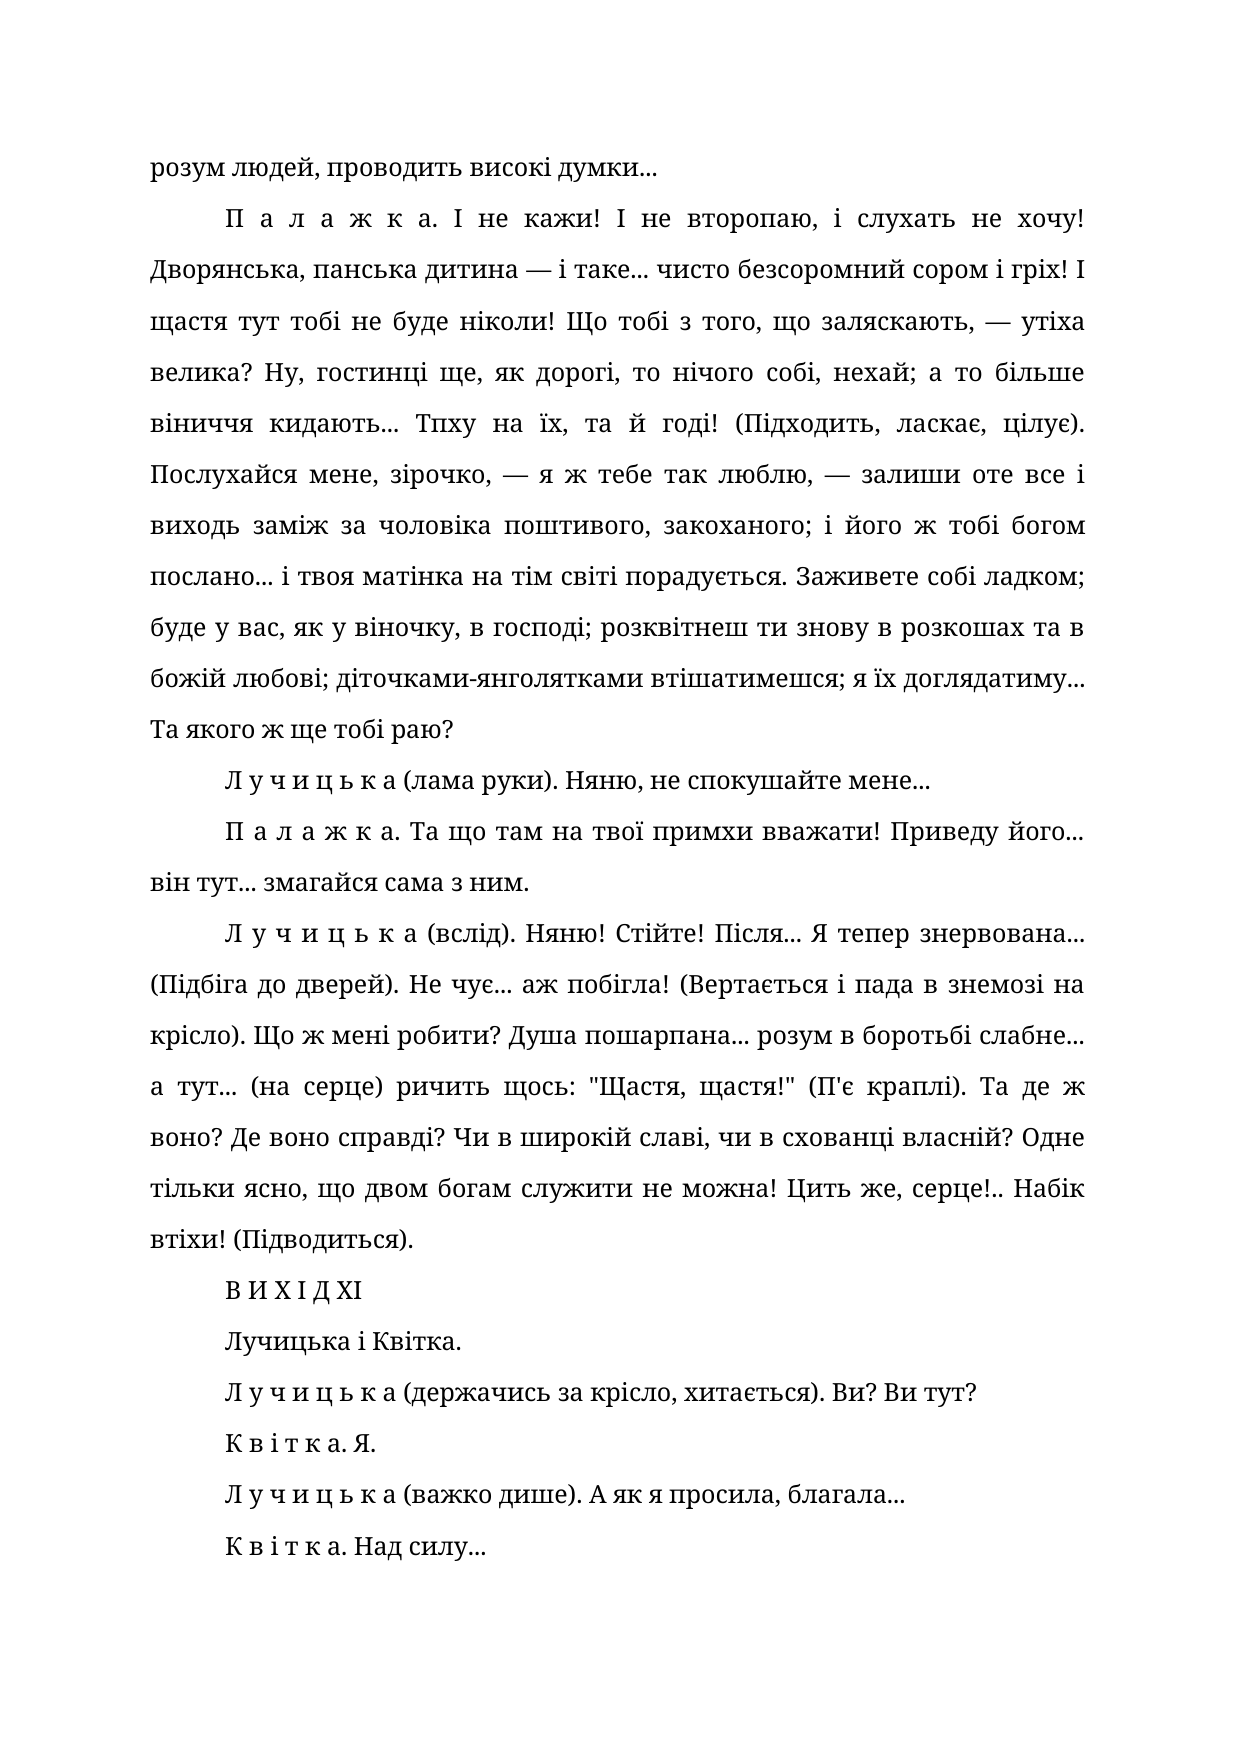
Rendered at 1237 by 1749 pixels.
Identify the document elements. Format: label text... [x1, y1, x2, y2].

text П а л а ж к а. І не кажи! І не второпаю, і слухать не хочу! Дворянська, панська дитина — і таке... чисто безсоромний сором і гріх! І щастя тут тобі не буде ніколи! Що тобі з того, що заляскають, — утіха велика? Ну, гостинці ще, як дорогі, то нічого собі, нехай; а то більше віниччя кидають... Тпху на їх, та й годі! (Підходить, ласкає, цілує). Послухайся мене, зірочко, — я ж тебе так люблю, — залиши оте все і виходь заміж за чоловіка поштивого, закоханого; і його ж тобі богом послано... і твоя матінка на тім світі порадується. Заживете собі ладком; буде у вас, як у віночку, в господі; розквітнеш ти знову в розкошах та в божій любові; діточками-янголятками втішатимешся; я їх доглядатиму... Та якого ж ще тобі раю? [150, 201, 1086, 746]
text Л у ч и ц ь к а (вслід). Няню! Стійте! Після... Я тепер знервована... (Підбіга до дверей). Не чує... аж побігла! (Вертається і пада в знемозі на крісло). Що ж мені робити? Душа пошарпана... розум в боротьбі слабне... а тут... (на серце) ричить щось: "Щастя, щастя!" (П'є краплі). Та де ж воно? Де воно справді? Чи в широкій славі, чи в схованці власній? Одне тільки ясно, що двом богам служити не можна! Цить же, серце!.. Набік втіхи! (Підводиться). [150, 916, 1086, 1256]
text Л у ч и ц ь к а (важко дише). А як я просила, благала... [150, 1477, 1086, 1511]
text К в і т к а. Я. [150, 1426, 1086, 1460]
text Л у ч и ц ь к а (держачись за крісло, хитається). Ви? Ви тут? [150, 1375, 1086, 1409]
text П а л а ж к а. Та що там на твої примхи вважати! Приведу його... він тут... змагайся сама з ним. [150, 813, 1086, 899]
text Лучицька і Квітка. [150, 1324, 1086, 1358]
text Л у ч и ц ь к а (лама руки). Няню, не спокушайте мене... [150, 762, 1086, 797]
text К в і т к а. Над силу... [150, 1528, 1086, 1562]
text В И Х І Д XI [150, 1273, 1086, 1307]
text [150, 150, 1086, 184]
